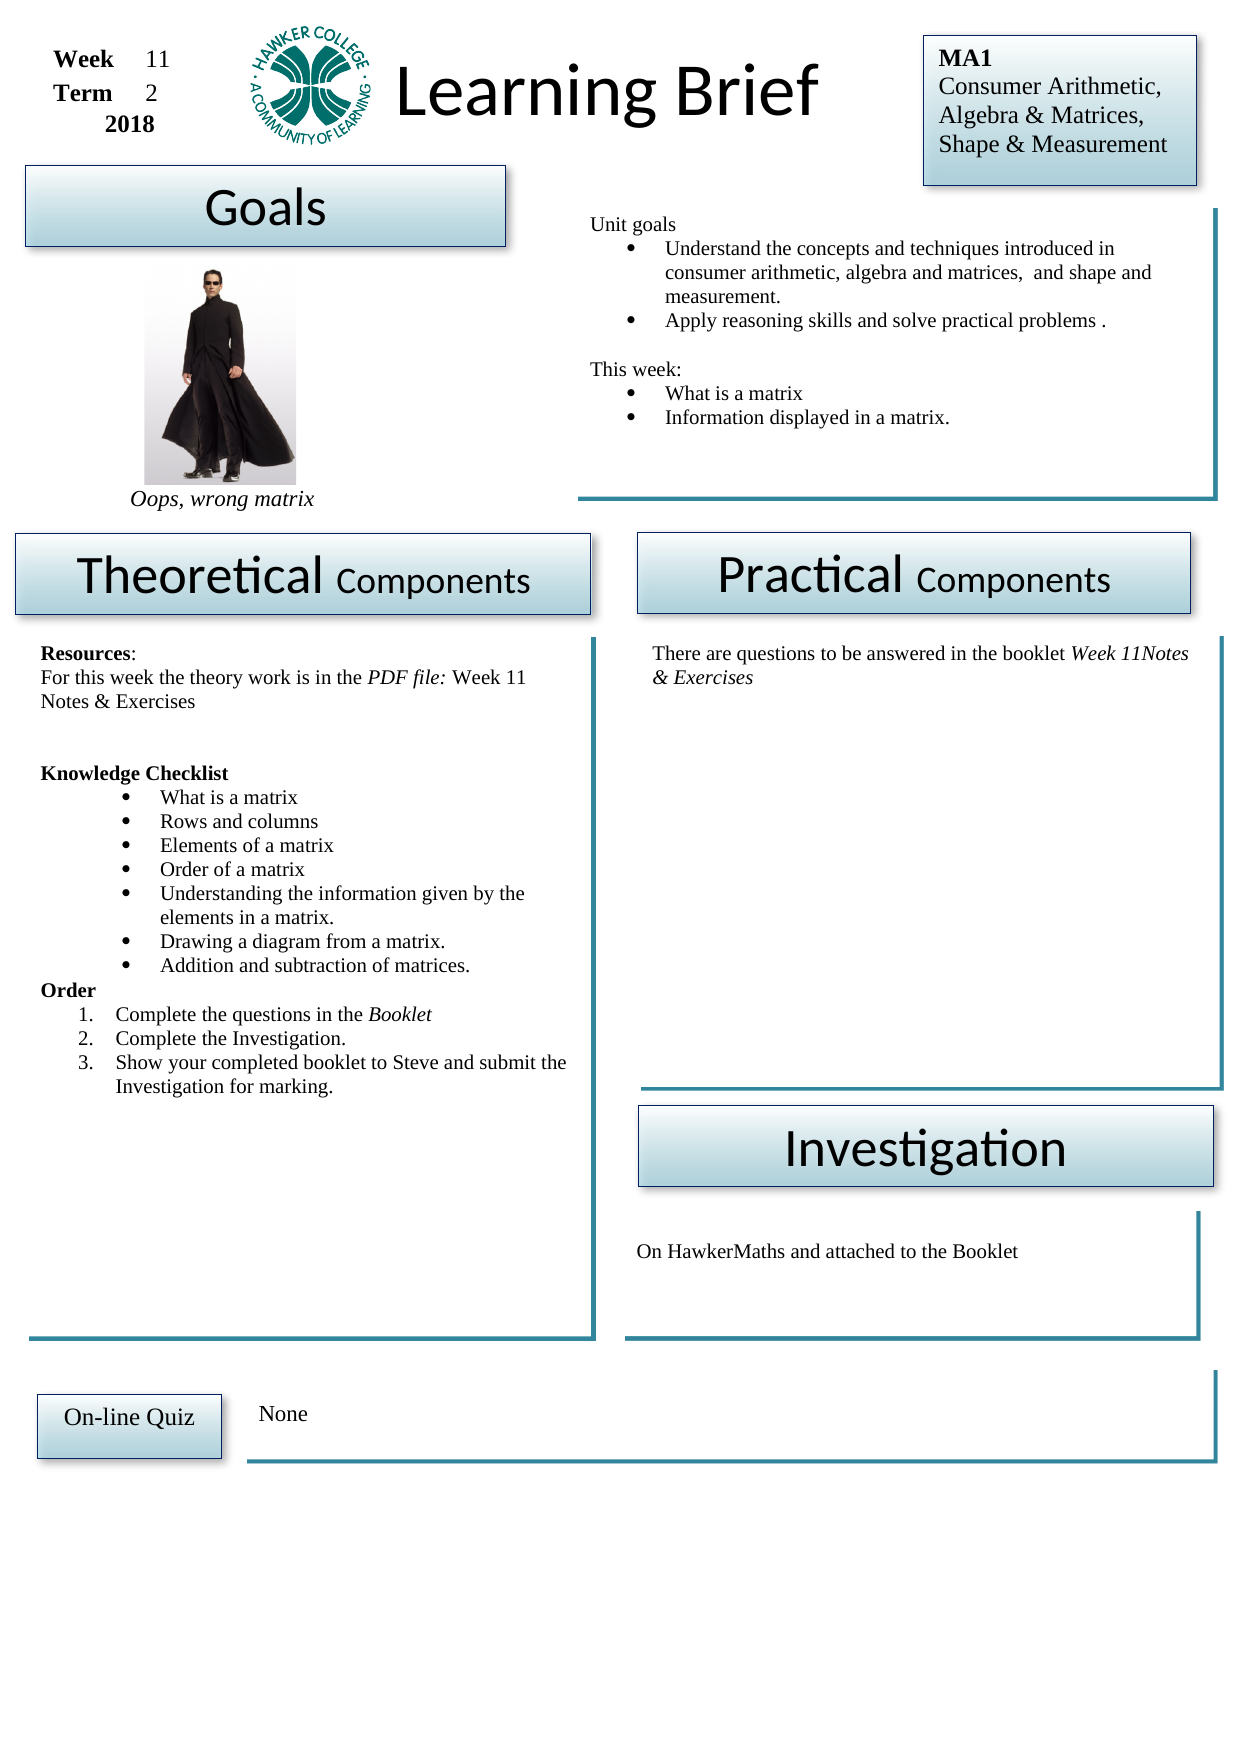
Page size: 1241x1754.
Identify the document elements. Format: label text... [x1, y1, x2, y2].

picture [250, 26, 371, 145]
text Oops, wrong matrix [44, 485, 1053, 511]
picture [144, 265, 297, 485]
